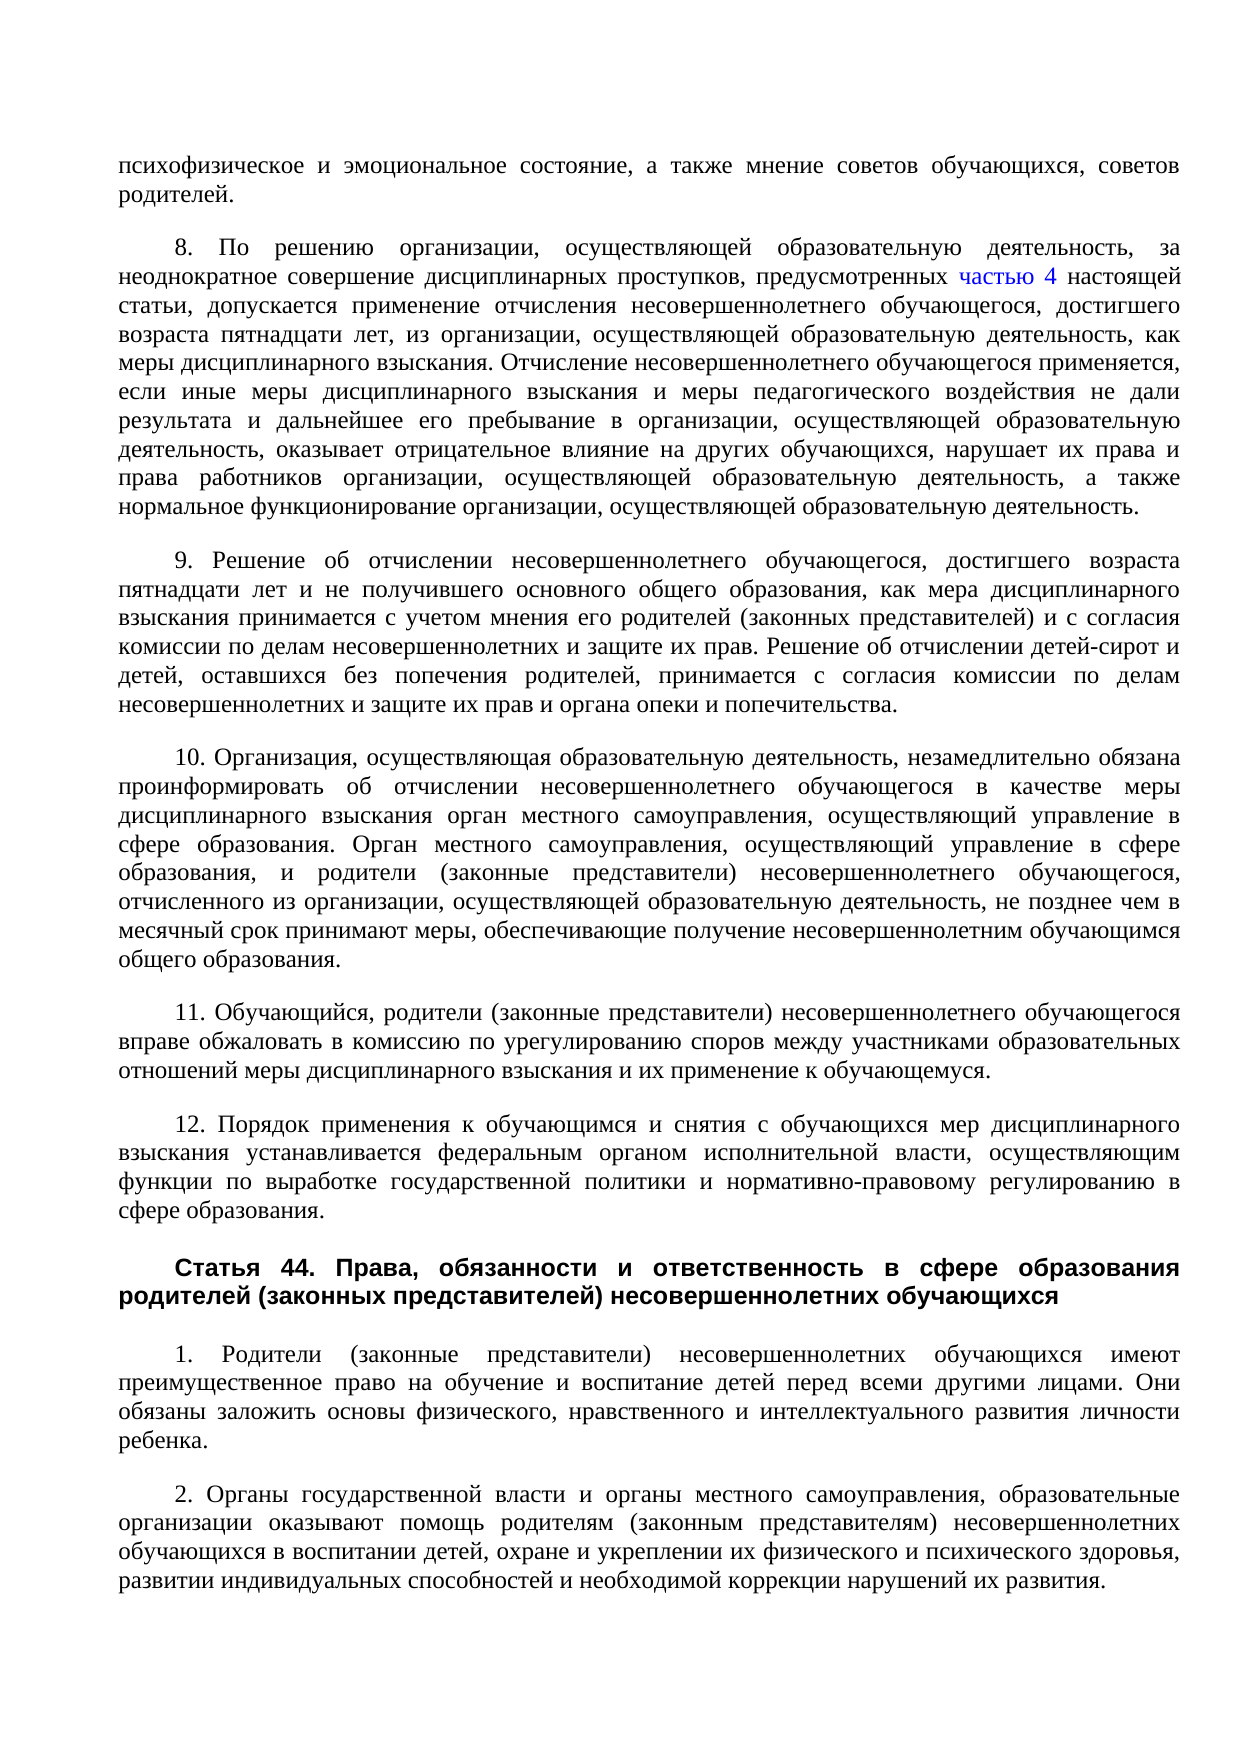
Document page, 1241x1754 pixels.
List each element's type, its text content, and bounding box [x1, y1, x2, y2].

title Статья 44. Права, обязанности и ответственность в сфере образования родителей (законных представителей) несовершеннолетних обучающихся [118, 1252, 1181, 1310]
text 2. Органы государственной власти и органы местного самоуправления, образовательные организации оказывают помощь родителям (законным представителям) несовершеннолетних обучающихся в воспитании детей, охране и укреплении их физического и психического здоровья, развитии индивидуальных способностей и необходимой коррекции нарушений их развития. [118, 1479, 1181, 1594]
text 11. Обучающийся, родители (законные представители) несовершеннолетнего обучающегося вправе обжаловать в комиссию по урегулированию споров между участниками образовательных отношений меры дисциплинарного взыскания и их применение к обучающемуся. [118, 997, 1181, 1084]
text 1. Родители (законные представители) несовершеннолетних обучающихся имеют преимущественное право на обучение и воспитание детей перед всеми другими лицами. Они обязаны заложить основы физического, нравственного и интеллектуального развития личности ребенка. [118, 1339, 1181, 1454]
text 10. Организация, осуществляющая образовательную деятельность, незамедлительно обязана проинформировать об отчислении несовершеннолетнего обучающегося в качестве меры дисциплинарного взыскания орган местного самоуправления, осуществляющий управление в сфере образования. Орган местного самоуправления, осуществляющий управление в сфере образования, и родители (законные представители) несовершеннолетнего обучающегося, отчисленного из организации, осуществляющей образовательную деятельность, не позднее чем в месячный срок принимают меры, обеспечивающие получение несовершеннолетним обучающимся общего образования. [118, 742, 1181, 972]
text 9. Решение об отчислении несовершеннолетнего обучающегося, достигшего возраста пятнадцати лет и не получившего основного общего образования, как мера дисциплинарного взыскания принимается с учетом мнения его родителей (законных представителей) и с согласия комиссии по делам несовершеннолетних и защите их прав. Решение об отчислении детей-сирот и детей, оставшихся без попечения родителей, принимается с согласия комиссии по делам несовершеннолетних и защите их прав и органа опеки и попечительства. [118, 545, 1181, 717]
text 12. Порядок применения к обучающимся и снятия с обучающихся мер дисциплинарного взыскания устанавливается федеральным органом исполнительной власти, осуществляющим функции по выработке государственной политики и нормативно-правовому регулированию в сфере образования. [118, 1109, 1181, 1224]
text 8. По решению организации, осуществляющей образовательную деятельность, за неоднократное совершение дисциплинарных проступков, предусмотренных частью 4 настоящей статьи, допускается применение отчисления несовершеннолетнего обучающегося, достигшего возраста пятнадцати лет, из организации, осуществляющей образовательную деятельность, как меры дисциплинарного взыскания. Отчисление несовершеннолетнего обучающегося применяется, если иные меры дисциплинарного взыскания и меры педагогического воздействия не дали результата и дальнейшее его пребывание в организации, осуществляющей образовательную деятельность, оказывает отрицательное влияние на других обучающихся, нарушает их права и права работников организации, осуществляющей образовательную деятельность, а также нормальное функционирование организации, осуществляющей образовательную деятельность. [118, 232, 1181, 520]
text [118, 150, 1181, 207]
